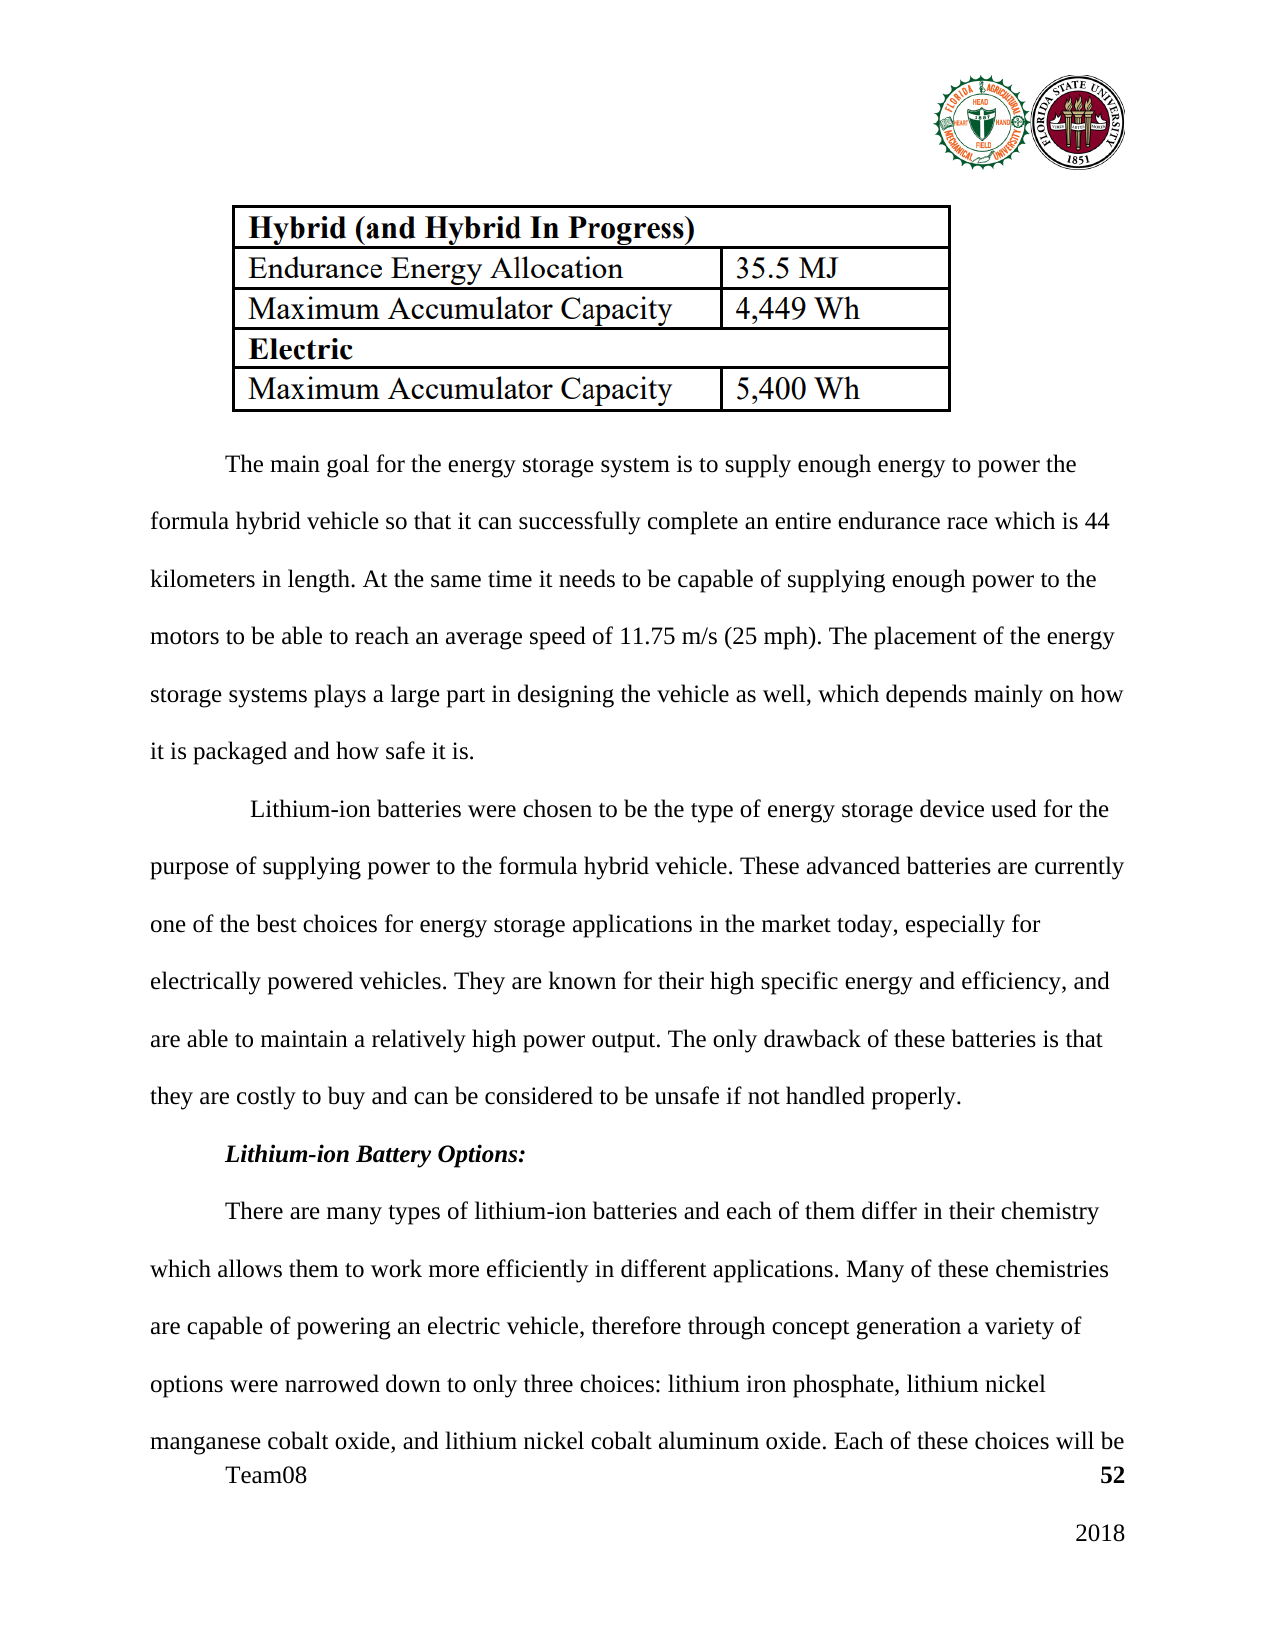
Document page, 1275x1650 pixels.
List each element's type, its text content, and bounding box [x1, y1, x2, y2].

picture [933, 75, 1125, 170]
picture [225, 198, 960, 420]
text Lithium-ion batteries were chosen to be the type of energy storage device used for the purpose of supplying power to the formula hybrid vehicle. These advanced batteries are currently one of the best choices for energy storage applications in the market today, especially for electrically powered vehicles. They are known for their high specific energy and efficiency, and are able to maintain a relatively high power output. The only drawback of these batteries is that they are costly to buy and can be considered to be unsafe if not handled properly. [150, 794, 1125, 1110]
text The main goal for the energy storage system is to supply enough energy to power the formula hybrid vehicle so that it can successfully complete an entire endurance race which is 44 kilometers in length. At the same time it needs to be capable of supplying enough power to the motors to be able to reach an average speed of 11.75 m/s (25 mph). The placement of the energy storage systems plays a large part in designing the vehicle as well, which depends mainly on how it is packaged and how safe it is. [150, 449, 1125, 765]
subtitle Lithium-ion Battery Options: [225, 1139, 1125, 1167]
